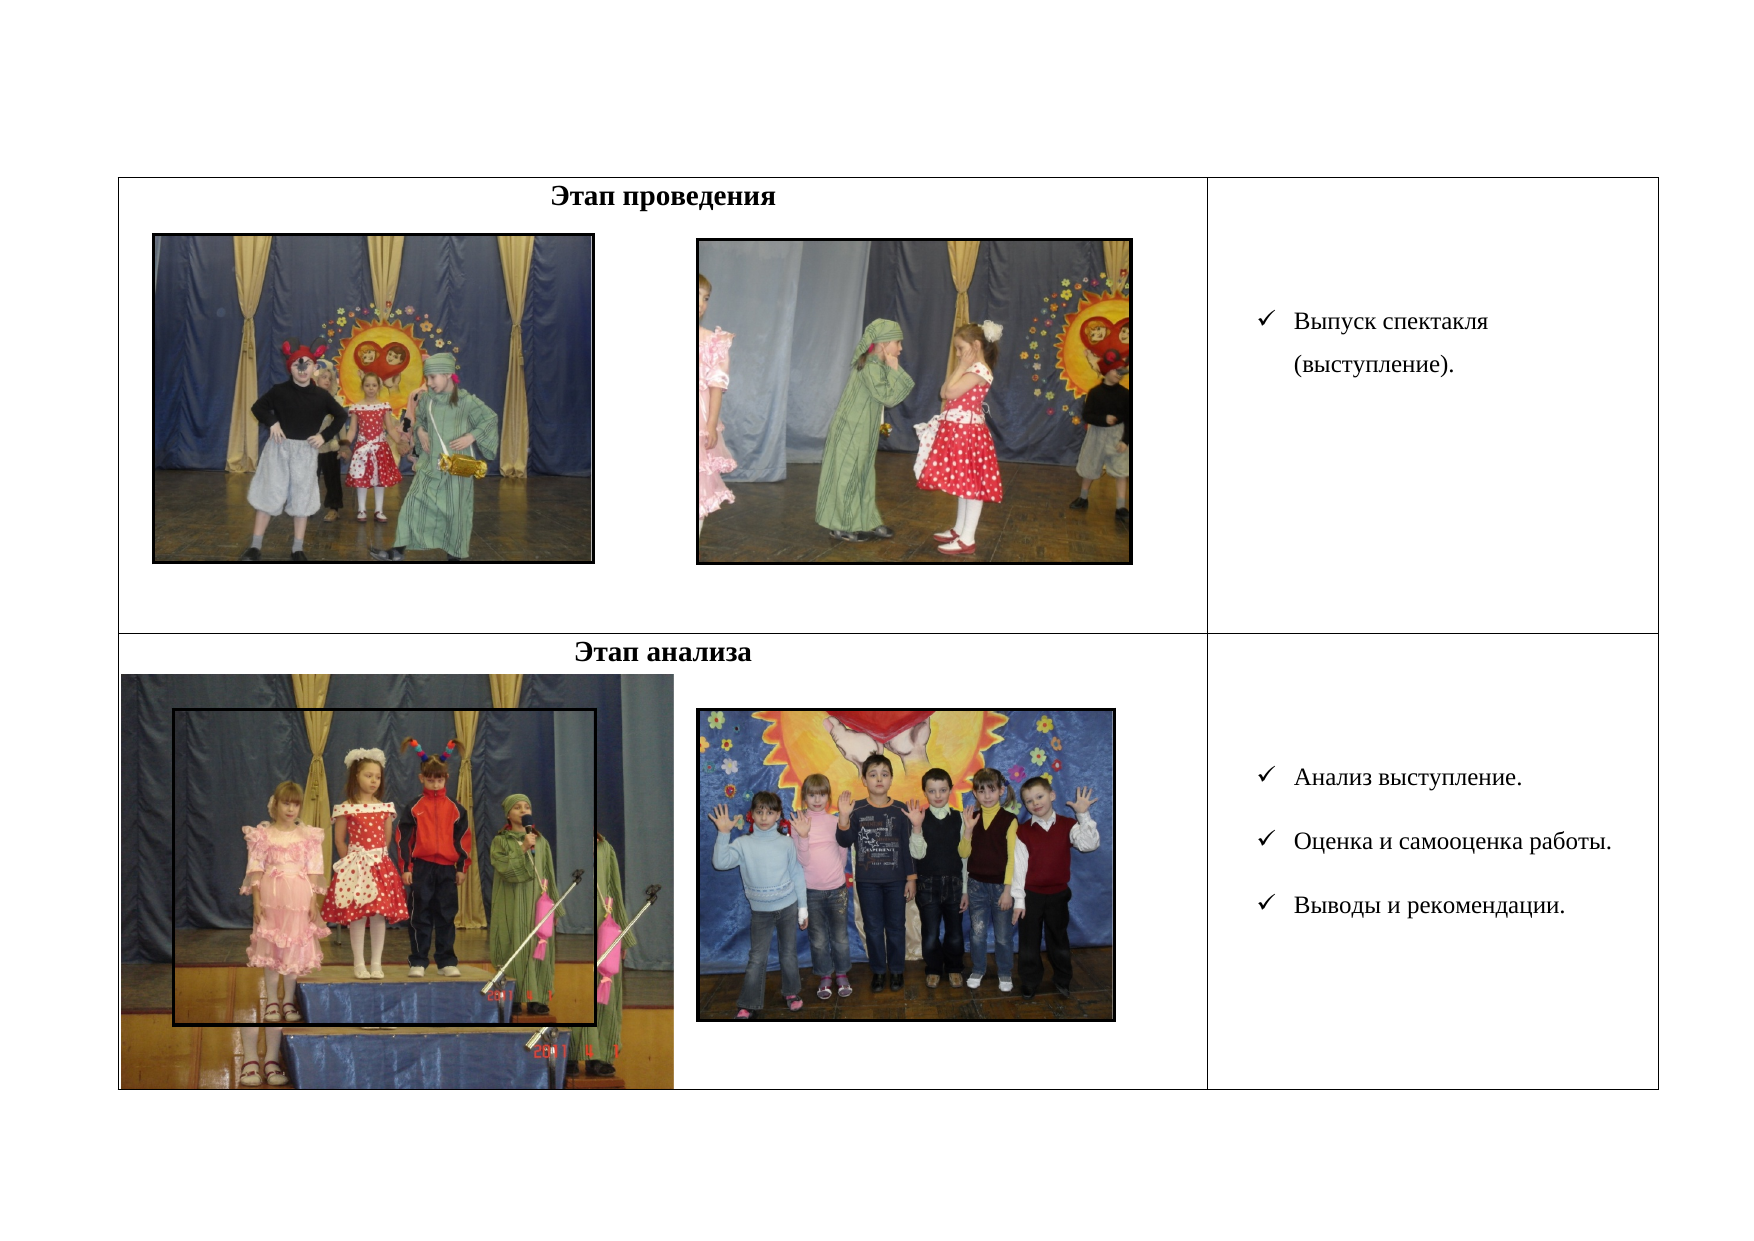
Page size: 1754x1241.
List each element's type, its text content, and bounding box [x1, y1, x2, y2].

picture [700, 711, 1113, 1019]
picture [155, 236, 592, 561]
table_cell Этап анализа [119, 634, 1207, 1089]
table_cell Выпуск спектакля (выступление). [1208, 178, 1658, 633]
table_cell Этап проведения [119, 178, 1207, 633]
picture [699, 241, 1129, 562]
table_cell Анализ выступление. Оценка и самооценка работы. Выводы и рекомендации. [1208, 634, 1658, 1089]
picture [121, 674, 674, 1089]
